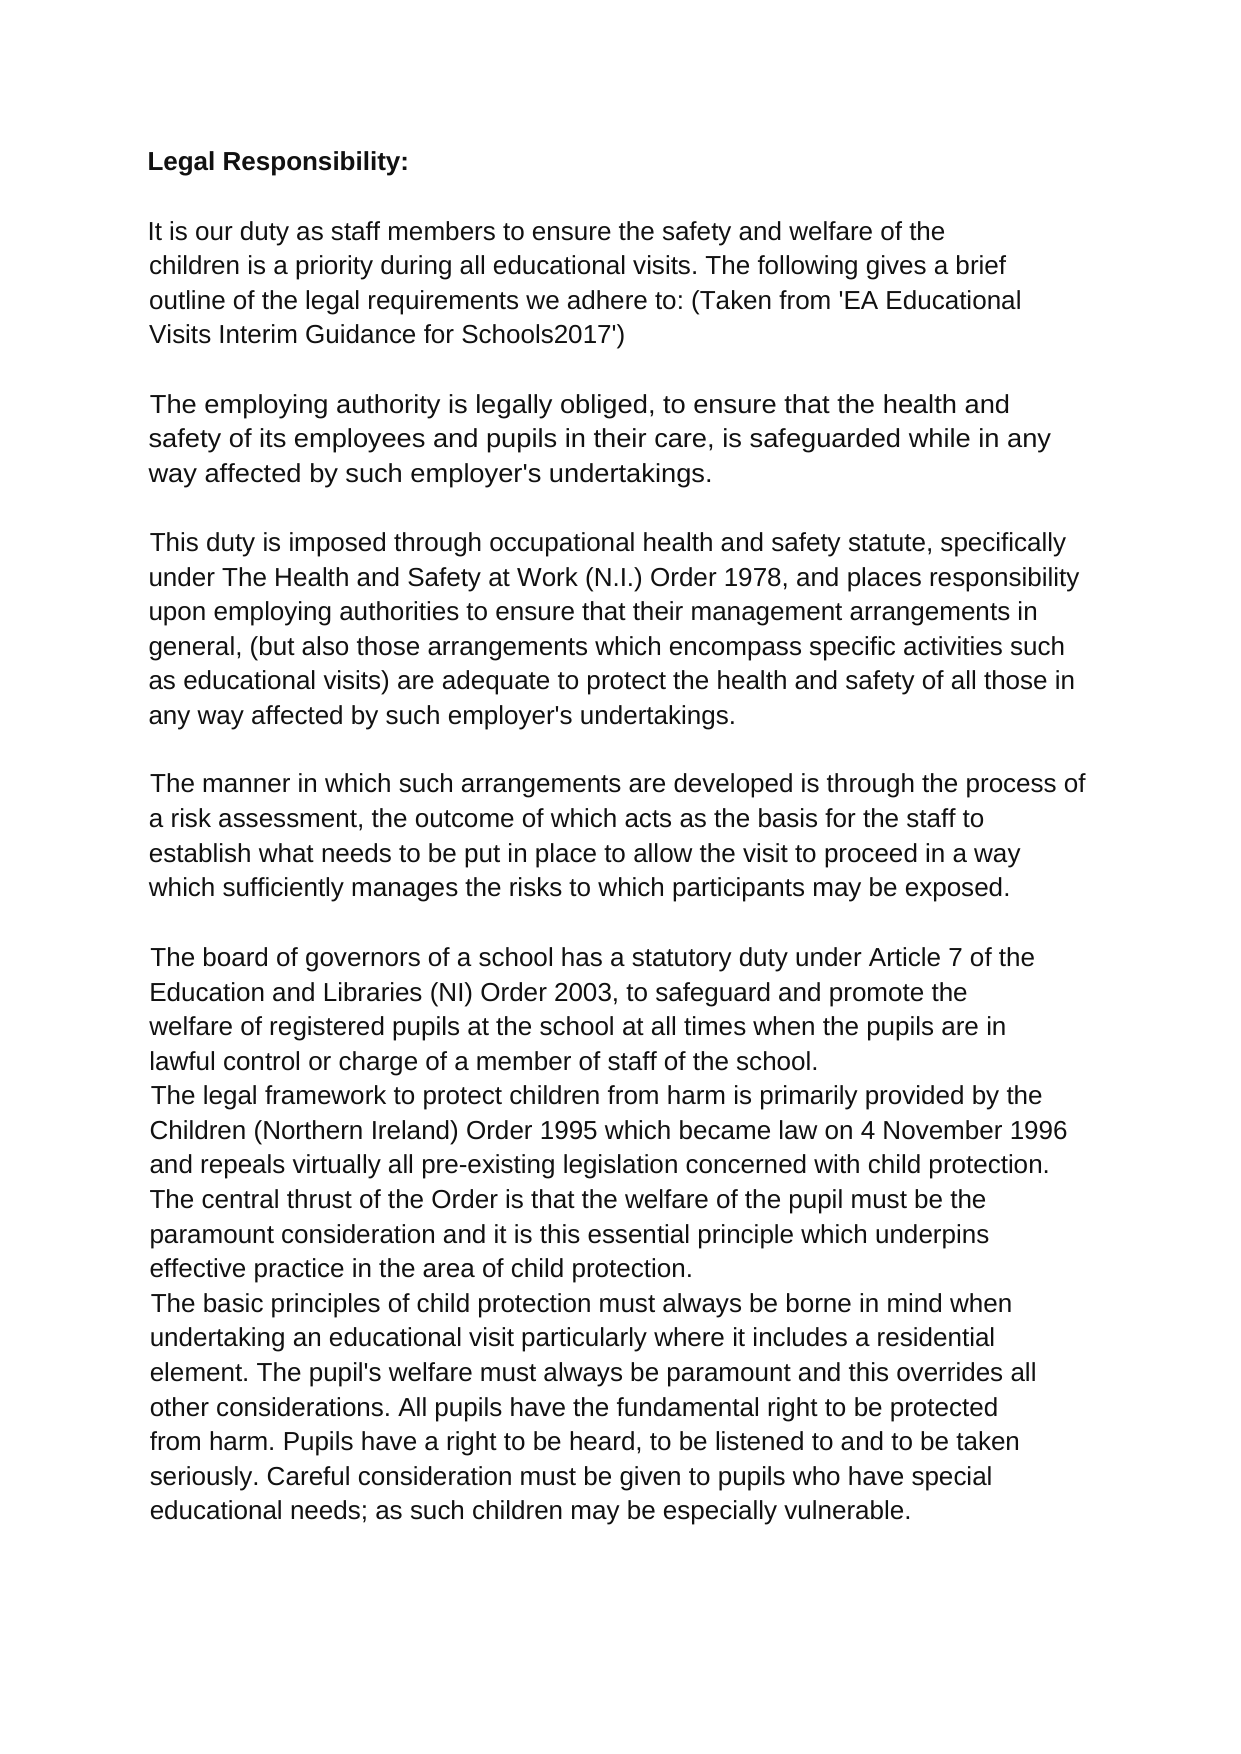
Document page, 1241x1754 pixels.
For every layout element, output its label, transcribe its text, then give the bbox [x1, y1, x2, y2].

text The board of governors of a school has a statutory duty under Article 7 of the Education and Libraries (NI) Order 2003, to safeguard and promote the welfare of registered pupils at the school at all times when the pupils are in lawful control or charge of a member of staff of the school. [149, 942, 1051, 1076]
text The employing authority is legally obliged, to ensure that the health and safety of its employees and pupils in their care, is safeguarded while in any way affected by such employer's undertakings. [148, 389, 1080, 488]
text The manner in which such arrangements are developed is through the process of a risk assessment, the outcome of which acts as the basis for the staff to establish what needs to be put in place to allow the visit to proceed in a way which sufficiently manages the risks to which participants may be exposed. [149, 768, 1088, 902]
subtitle Legal Responsibility: [147, 146, 1209, 176]
text This duty is imposed through occupational health and safety statute, specifically under The Health and Safety at Work (N.I.) Order 1978, and places responsibility upon employing authorities to ensure that their management arrangements in general, (but also those arrangements which encompass specific activities such as educational visits) are adequate to protect the health and safety of all those in any way affected by such employer's undertakings. [148, 527, 1088, 730]
text The legal framework to protect children from harm is primarily provided by the Children (Northern Ireland) Order 1995 which became law on 4 November 1996 and repeals virtually all pre-existing legislation concerned with child protection. The central thrust of the Order is that the welfare of the pupil must be the paramount consideration and it is this essential principle which underpins effective practice in the area of child protection. [149, 1080, 1080, 1283]
text The basic principles of child protection must always be borne in mind when undertaking an educational visit particularly where it includes a residential element. The pupil's welfare must always be paramount and this overrides all other considerations. All pupils have the fundamental right to be protected from harm. Pupils have a right to be heard, to be listened to and to be taken seriously. Careful consideration must be given to pupils who have special educational needs; as such children may be especially vulnerable. [149, 1288, 1051, 1525]
text It is our duty as staff members to ensure the safety and welfare of the children is a priority during all educational visits. The following gives a brief outline of the legal requirements we adhere to: (Taken from 'EA Educational Visits Interim Guidance for Schools2017') [147, 216, 1037, 349]
